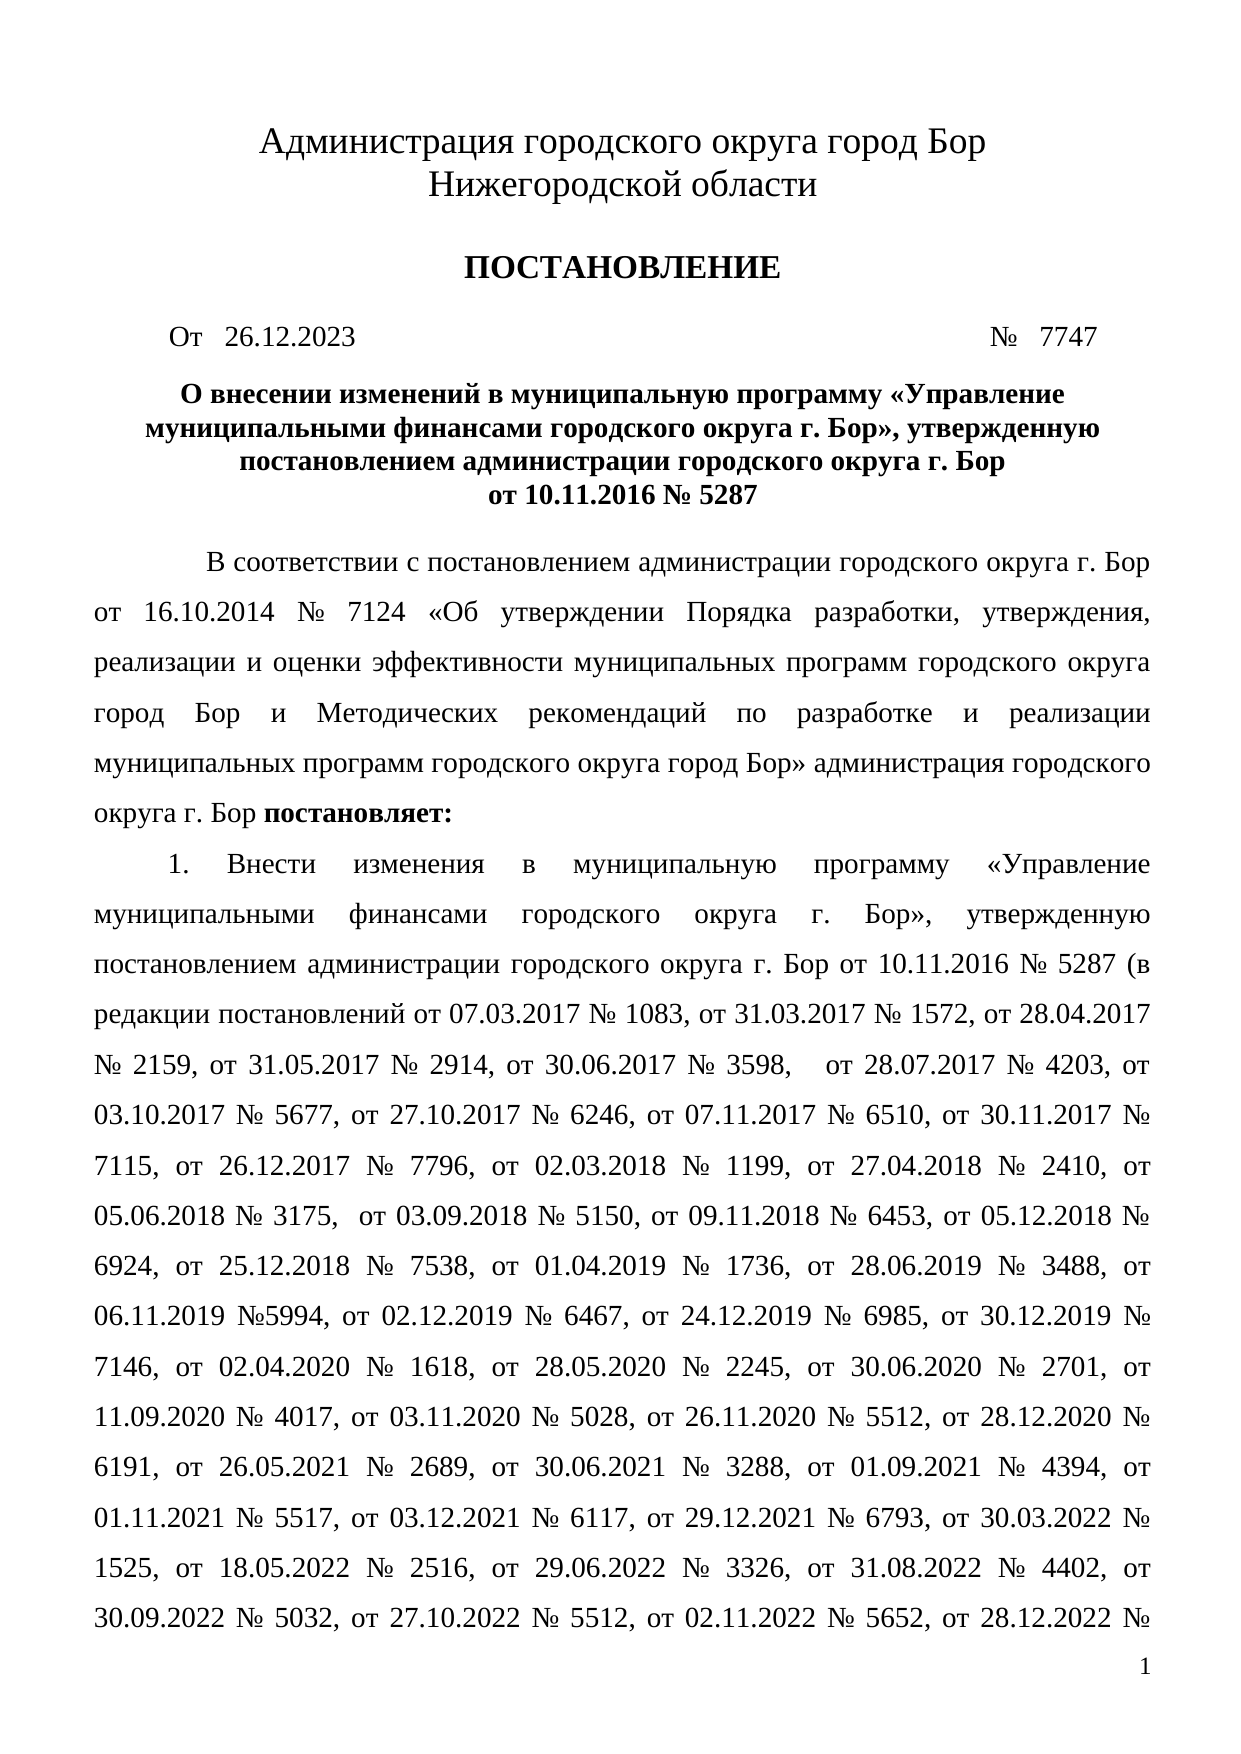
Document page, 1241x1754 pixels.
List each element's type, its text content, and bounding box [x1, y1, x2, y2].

table_header № 7747 [553, 319, 1162, 376]
text ПОСТАНОВЛЕНИЕ [94, 247, 1152, 286]
text О внесении изменений в муниципальную программу «Управление муниципальными финансами городского округа г. Бор», утвержденную постановлением администрации городского округа г. Бор от 10.11.2016 № 5287 [94, 376, 1152, 510]
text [94, 846, 1152, 1634]
text В соответствии с постановлением администрации городского округа г. Бор от 16.10.2014 № 7124 «Об утверждении Порядка разработки, утверждения, реализации и оценки эффективности муниципальных программ городского округа город Бор и Методических рекомендаций по разработке и реализации муниципальных программ городского округа город Бор» администрация городского округа г. Бор постановляет: [94, 544, 1152, 829]
text Администрация городского округа город Бор [94, 118, 1152, 161]
table_header От 26.12.2023 [83, 319, 553, 376]
text Нижегородской области [94, 161, 1152, 204]
